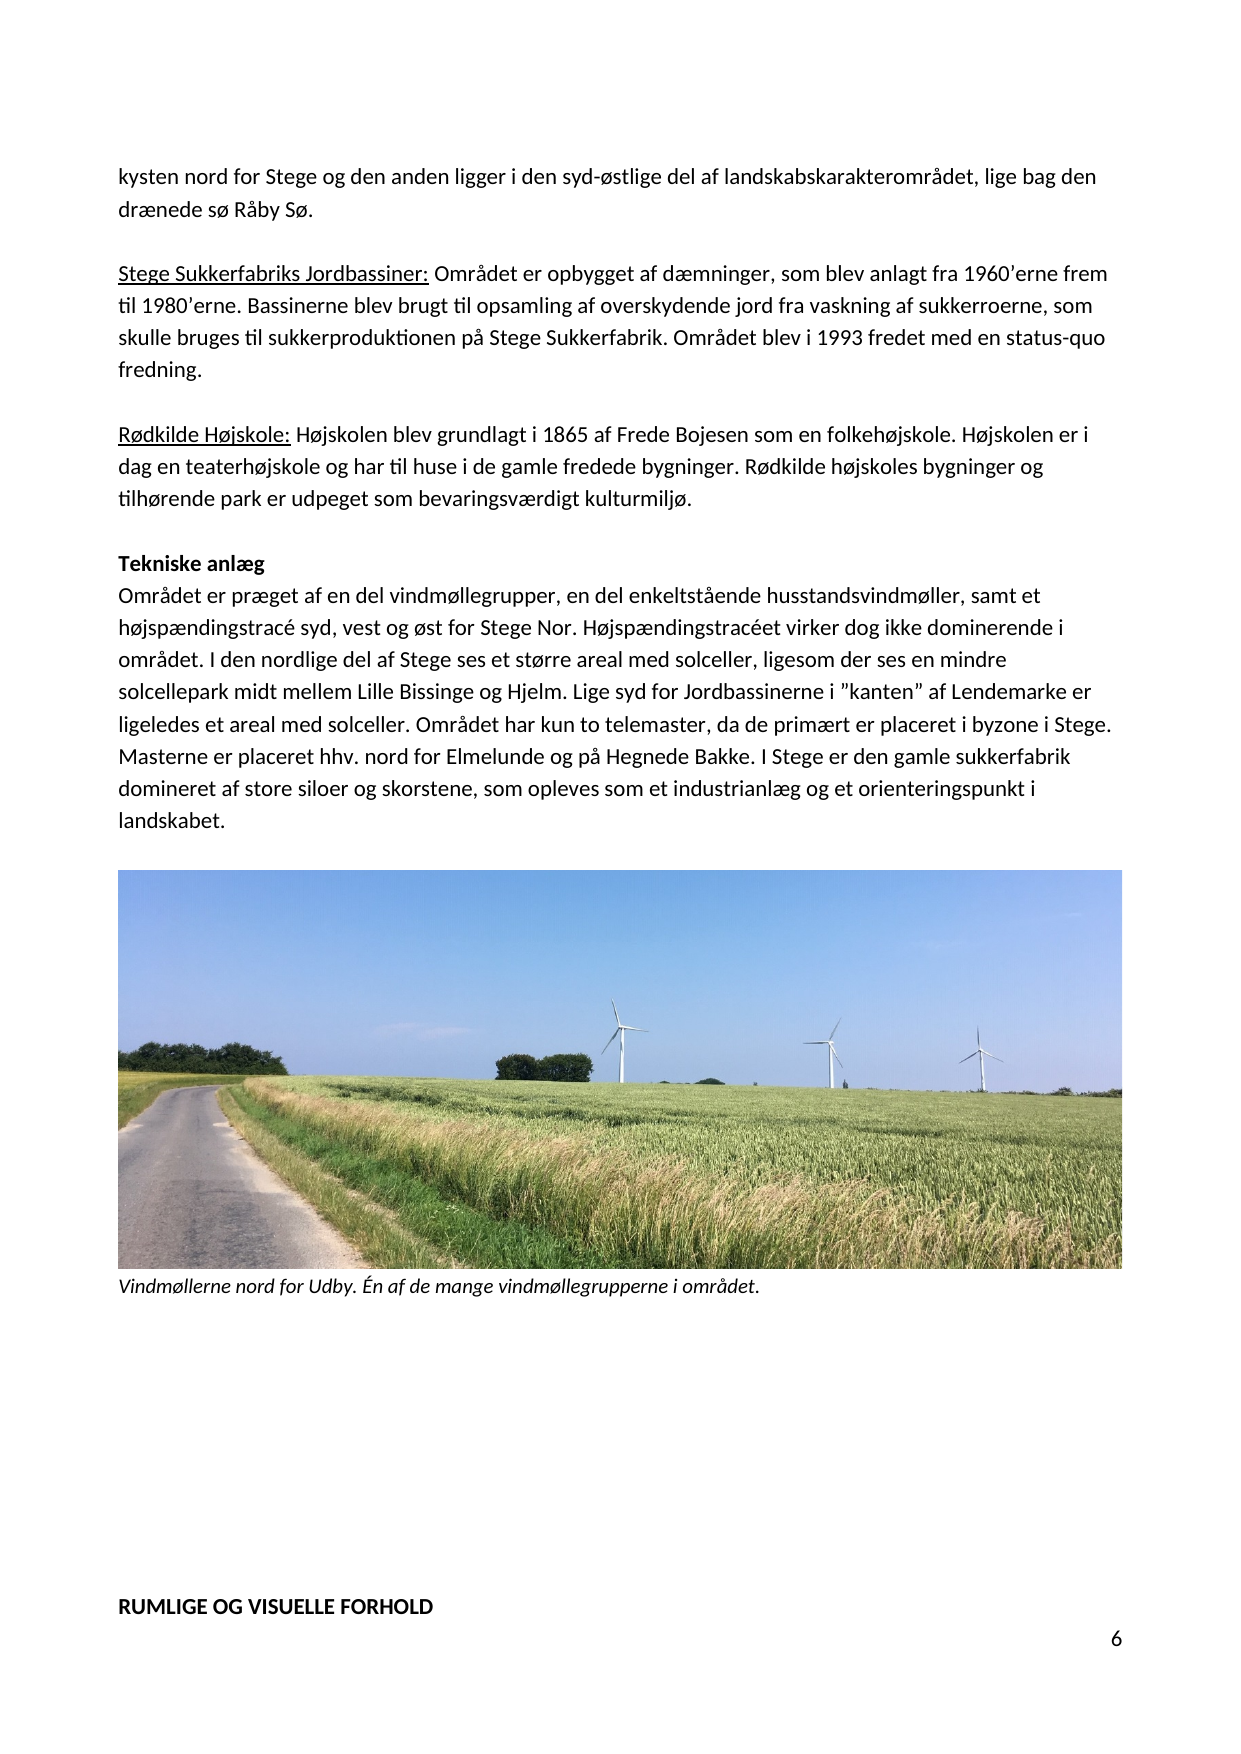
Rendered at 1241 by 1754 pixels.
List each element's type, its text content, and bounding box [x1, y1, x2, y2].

text Vindmøllerne nord for Udby. Én af de mange vindmøllegrupperne i området. [118, 1273, 1122, 1299]
text Rødkilde Højskole: Højskolen blev grundlagt i 1865 af Frede Bojesen som en folkehøjskole. Højskolen er i dag en teaterhøjskole og har til huse i de gamle fredede bygninger. Rødkilde højskoles bygninger og tilhørende park er udpeget som bevaringsværdigt kulturmiljø. [118, 420, 1122, 512]
text Tekniske anlæg [118, 549, 1122, 577]
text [118, 162, 1122, 223]
text Stege Sukkerfabriks Jordbassiner: Området er opbygget af dæmninger, som blev anlagt fra 1960’erne frem til 1980’erne. Bassinerne blev brugt til opsamling af overskydende jord fra vaskning af sukkerroerne, som skulle bruges til sukkerproduktionen på Stege Sukkerfabrik. Området blev i 1993 fredet med en status-quo fredning. [118, 259, 1122, 384]
text RUMLIGE OG VISUELLE FORHOLD [118, 1592, 1122, 1620]
picture [118, 870, 1123, 1269]
text Området er præget af en del vindmøllegrupper, en del enkeltstående husstandsvindmøller, samt et højspændingstracé syd, vest og øst for Stege Nor. Højspændingstracéet virker dog ikke dominerende i området. I den nordlige del af Stege ses et større areal med solceller, ligesom der ses en mindre solcellepark midt mellem Lille Bissinge og Hjelm. Lige syd for Jordbassinerne i ”kanten” af Lendemarke er ligeledes et areal med solceller. Området har kun to telemaster, da de primært er placeret i byzone i Stege. Masterne er placeret hhv. nord for Elmelunde og på Hegnede Bakke. I Stege er den gamle sukkerfabrik domineret af store siloer og skorstene, som opleves som et industrianlæg og et orienteringspunkt i landskabet. [118, 581, 1122, 834]
